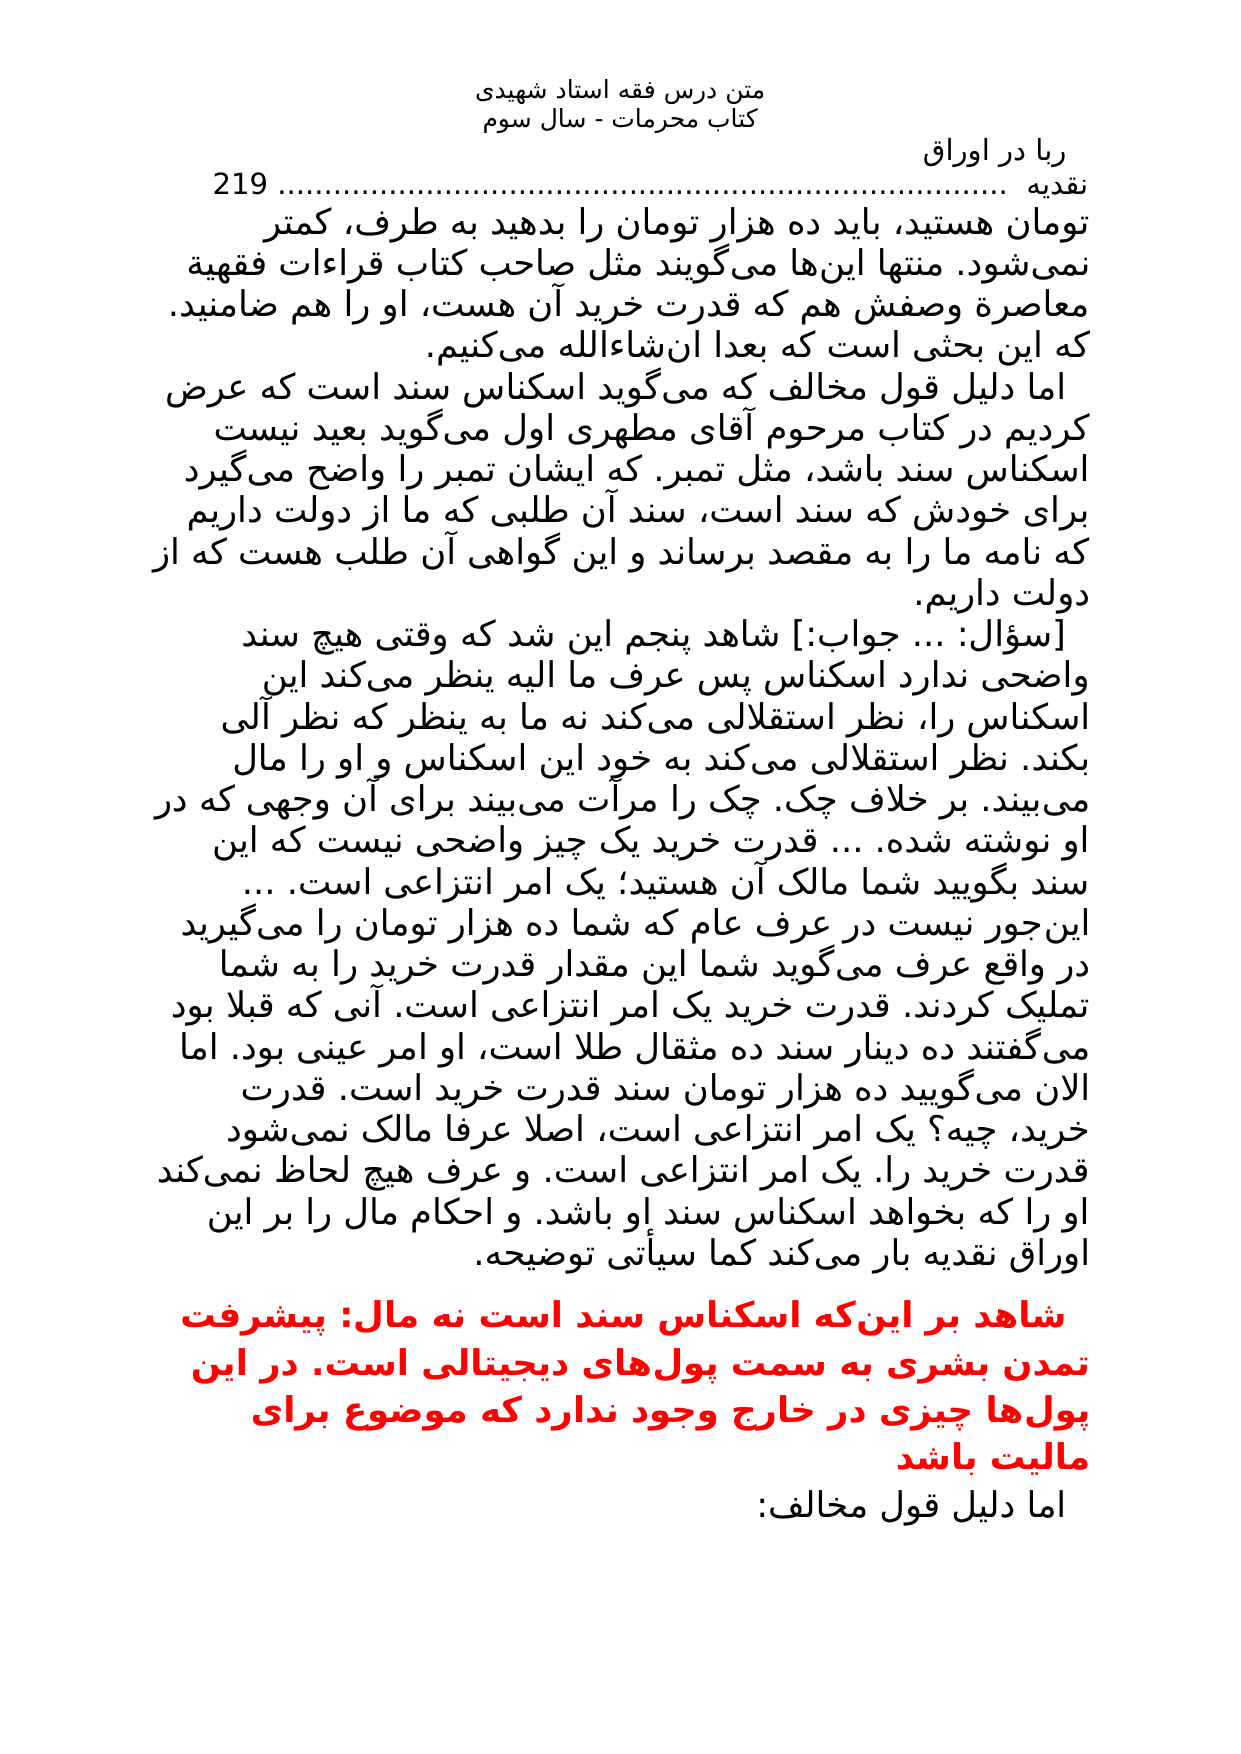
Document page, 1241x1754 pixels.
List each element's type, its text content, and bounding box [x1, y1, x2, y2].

text اما دلیل قول مخالف: [150, 1484, 1090, 1525]
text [150, 201, 1090, 366]
text [سؤال: ... جواب:] شاهد پنجم این شد که وقتی هیچ سند واضحی ندارد اسکناس پس عرف ما الیه ینظر می‌‌کند این اسکناس را، ‌نظر استقلالی می‌‌کند نه ما به ینظر که نظر آلی بکند. نظر استقلالی می‌‌کند به خود این اسکناس و او را مال می‌‌بیند. بر خلاف چک. چک را مرآت می‌‌بیند برای آن وجهی که در او نوشته شده. ... قدرت خرید یک چیز واضحی نیست که این سند بگویید شما مالک آن هستید؛ یک امر انتزاعی است. ... این‌جور نیست در عرف عام که شما ده هزار تومان را می‌‌گیرید در واقع عرف می‌‌گوید شما این مقدار قدرت خرید را به شما تملیک کردند. قدرت خرید یک امر انتزاعی است. آنی که قبلا بود می‌‌گفتند ده دینار سند ده مثقال طلا است، او امر عینی بود. اما الان می‌‌گویید ده هزار تومان سند قدرت خرید است. ‌قدرت خرید، چیه؟ یک امر انتزاعی است، ‌اصلا عرفا مالک نمی‌شود قدرت خرید را. یک امر انتزاعی است. و عرف هیچ لحاظ نمی‌کند او را که بخواهد اسکناس سند او باشد. و احکام مال را بر این اوراق نقدیه بار می‌‌کند کما سیأتی توضیحه. [150, 614, 1090, 1274]
text شاهد بر این‌که اسکناس سند است نه مال: پیشرفت تمدن بشری به سمت پول‌های دیجیتالی است. در این پول‌ها چیزی در خارج وجود ندارد که موضوع برای مالیت باشد [150, 1294, 1090, 1478]
text اما دلیل قول مخالف که می‌‌گوید اسکناس سند است که عرض کردیم در کتاب مرحوم آقای مطهری اول می‌‌گوید بعید نیست اسکناس سند باشد، مثل تمبر. که ایشان تمبر را واضح می‌‌گیرد برای خودش که سند است، سند آن طلبی که ما از دولت داریم که نامه ما را به مقصد برساند و این گواهی آن طلب هست که از دولت داریم. [150, 366, 1090, 614]
